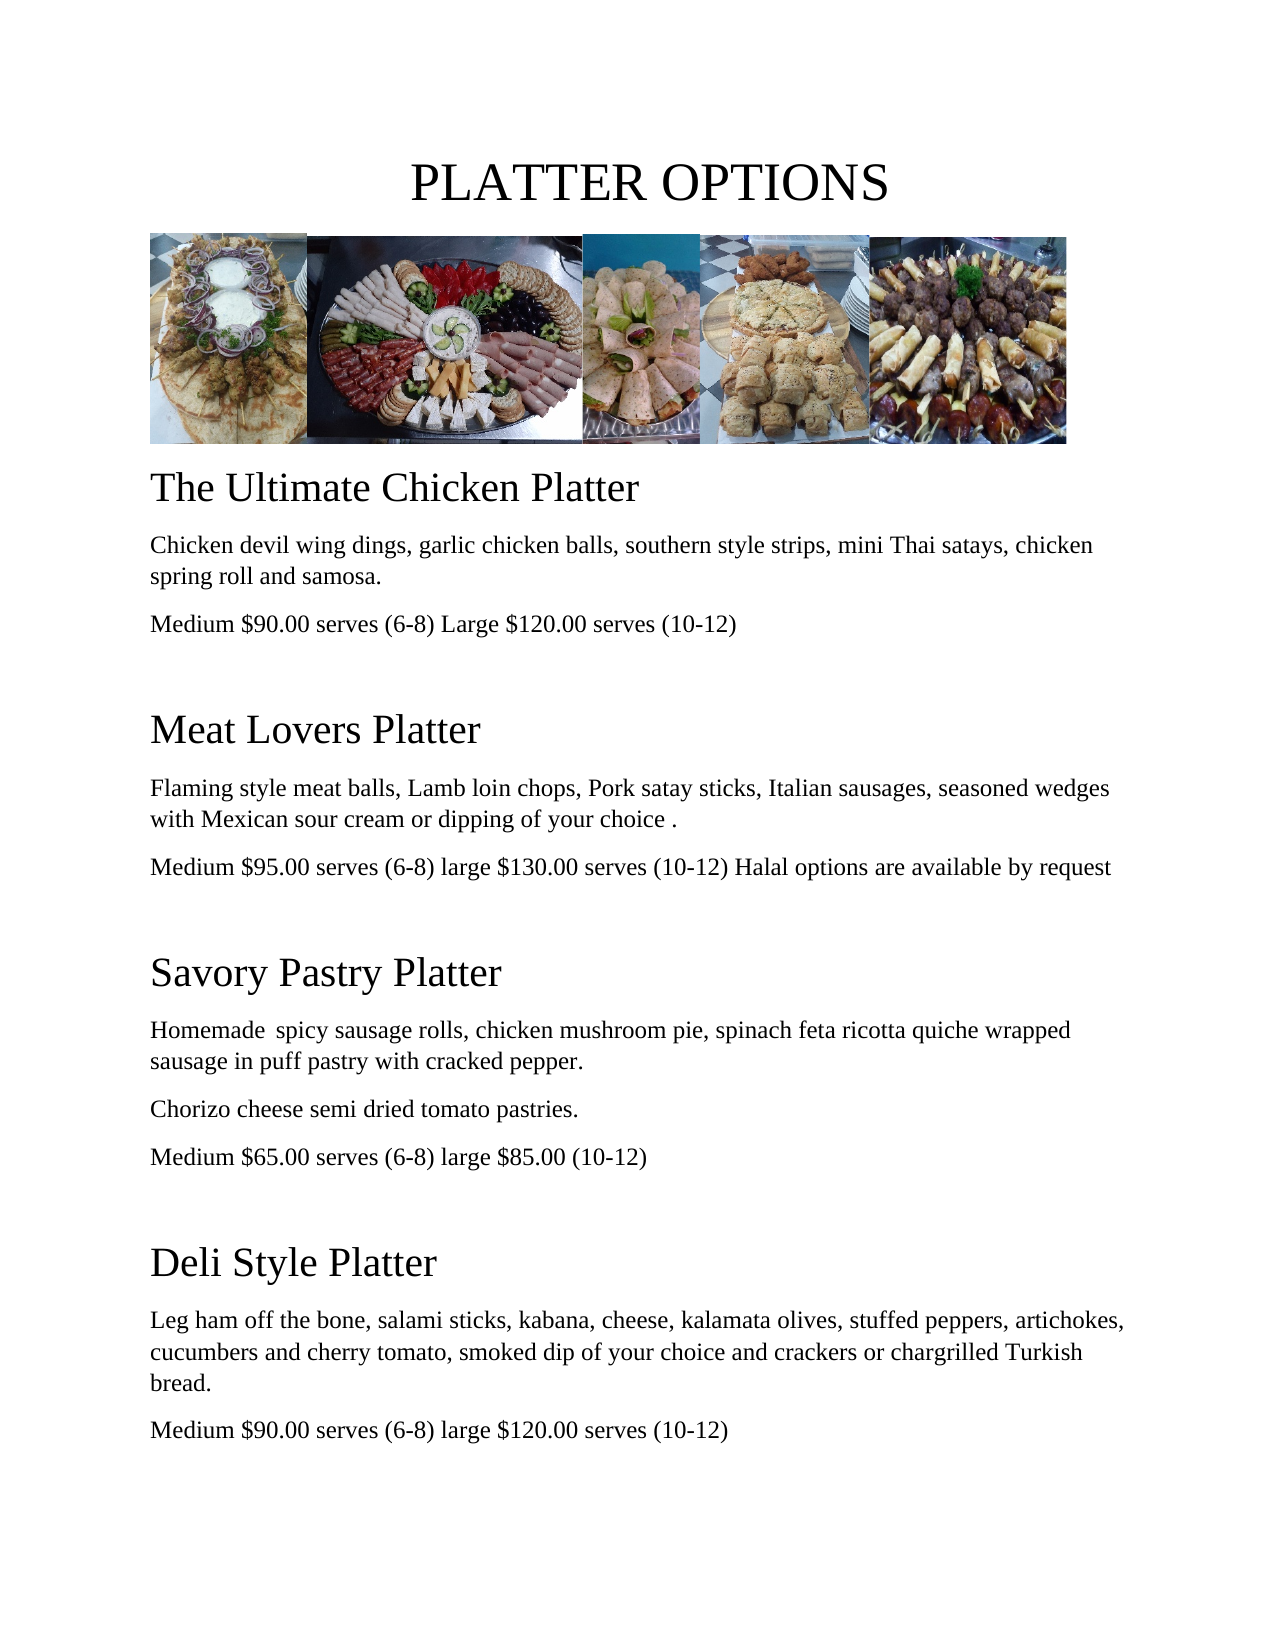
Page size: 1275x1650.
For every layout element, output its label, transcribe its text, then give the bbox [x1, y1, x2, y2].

text Deli Style Platter [150, 1237, 1125, 1285]
text Flaming style meat balls, Lamb loin chops, Pork satay sticks, Italian sausages, seasoned wedges with Mexican sour cream or dipping of your choice . [150, 773, 1125, 833]
text Savory Pastry Platter [150, 947, 1125, 995]
text Chorizo cheese semi dried tomato pastries. [150, 1094, 1125, 1123]
text Medium $90.00 serves (6-8) Large $120.00 serves (10-12) [150, 609, 1125, 638]
text Chicken devil wing dings, garlic chicken balls, southern style strips, mini Thai satays, chicken spring roll and samosa. [150, 530, 1125, 590]
text The Ultimate Chicken Platter [150, 462, 1125, 510]
text Homemade spicy sausage rolls, chicken mushroom pie, spinach feta ricotta quiche wrapped sausage in puff pastry with cracked pepper. [150, 1015, 1125, 1075]
text Medium $95.00 serves (6-8) large $130.00 serves (10-12) Halal options are available by request [150, 852, 1125, 880]
text Leg ham off the bone, salami sticks, kabana, cheese, kalamata olives, stuffed peppers, artichokes, cucumbers and cherry tomato, smoked dip of your choice and crackers or chargrilled Turkish bread. [150, 1306, 1125, 1396]
text Medium $90.00 serves (6-8) large $120.00 serves (10-12) [150, 1415, 1125, 1444]
text PLATTER OPTIONS [150, 150, 1125, 212]
picture [150, 233, 1067, 444]
text Medium $65.00 serves (6-8) large $85.00 (10-12) [150, 1142, 1125, 1171]
text Meat Lovers Platter [150, 704, 1125, 752]
